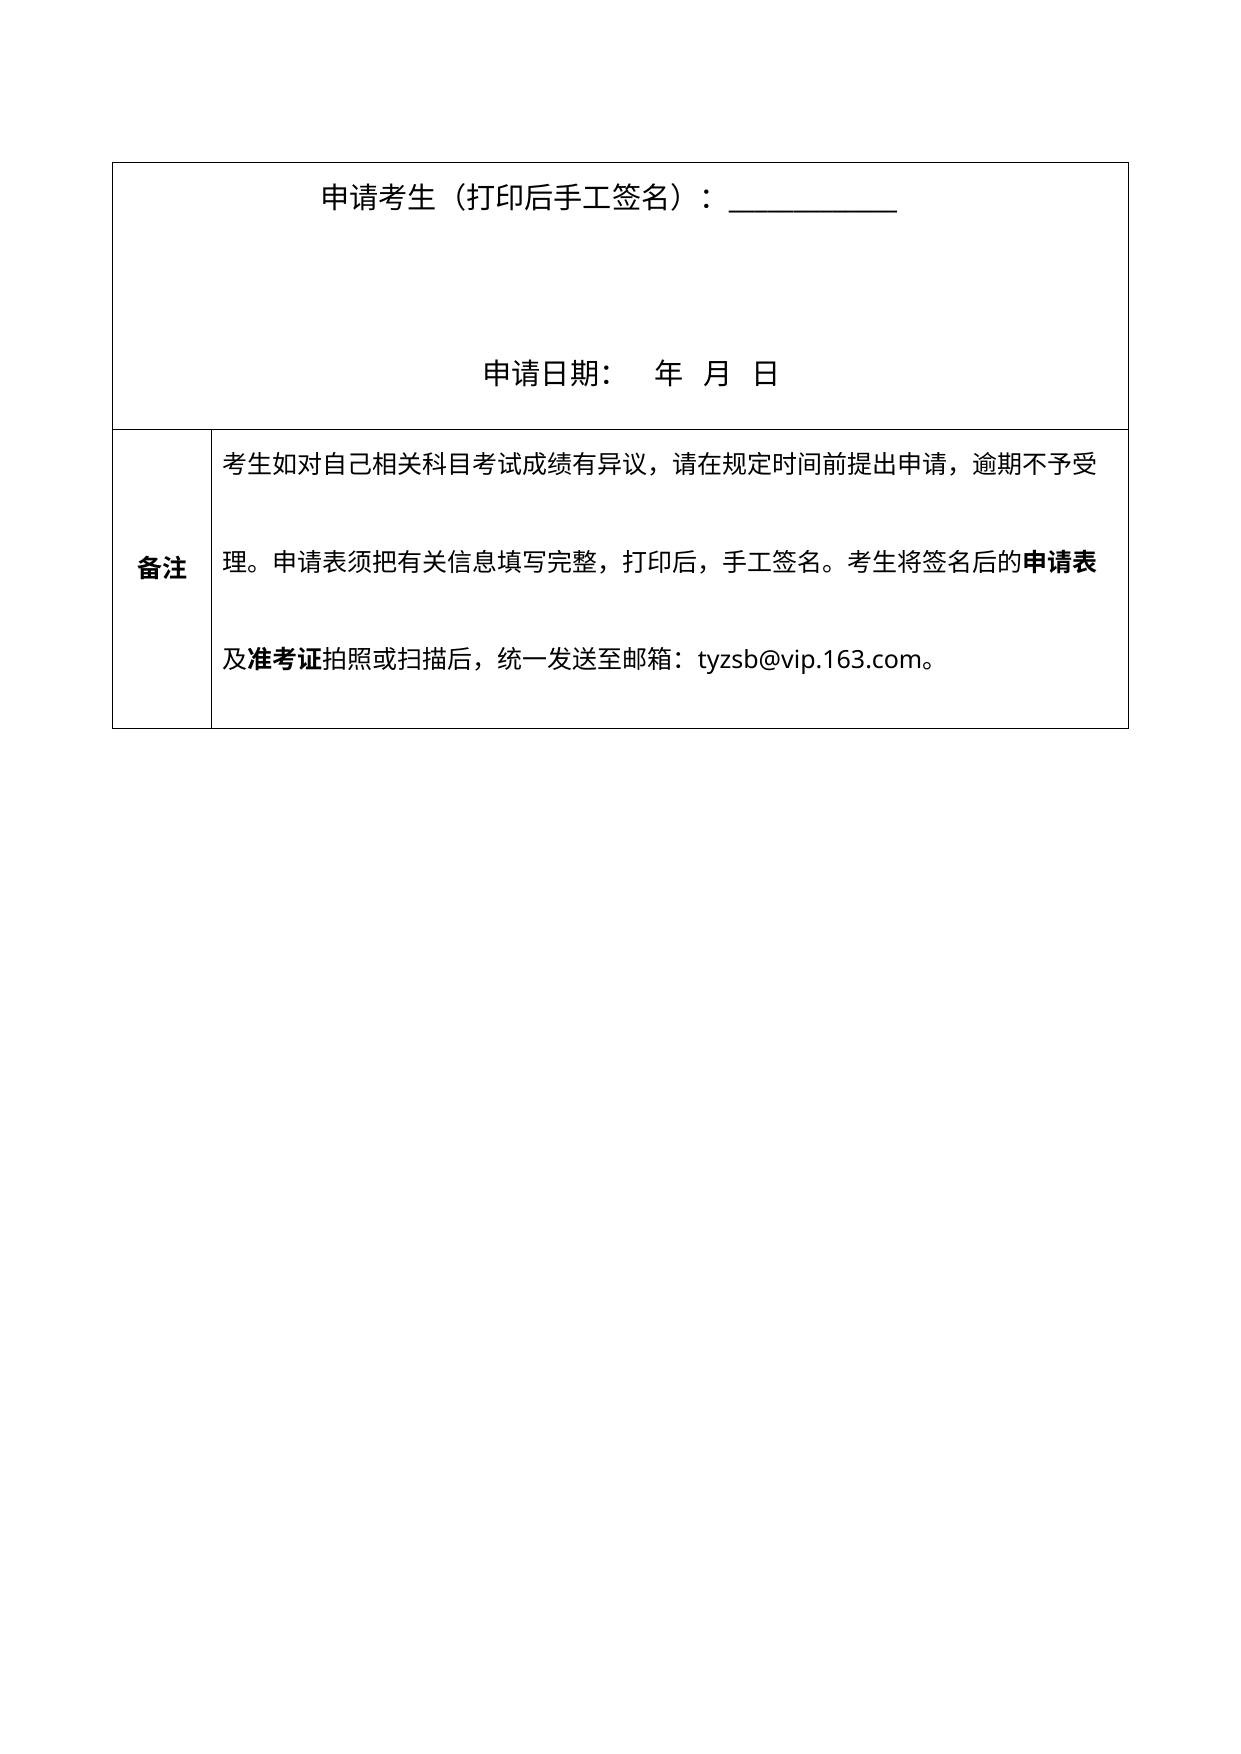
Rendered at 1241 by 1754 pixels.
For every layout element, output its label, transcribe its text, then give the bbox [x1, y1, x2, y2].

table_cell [113, 163, 1128, 429]
table_cell 考生如对自己相关科目考试成绩有异议，请在规定时间前提出申请，逾期不予受理。申请表须把有关信息填写完整，打印后，手工签名。考生将签名后的申请表及准考证拍照或扫描后，统一发送至邮箱：tyzsb@vip.163.com。 [212, 430, 1128, 728]
table_cell 备注 [113, 430, 211, 728]
